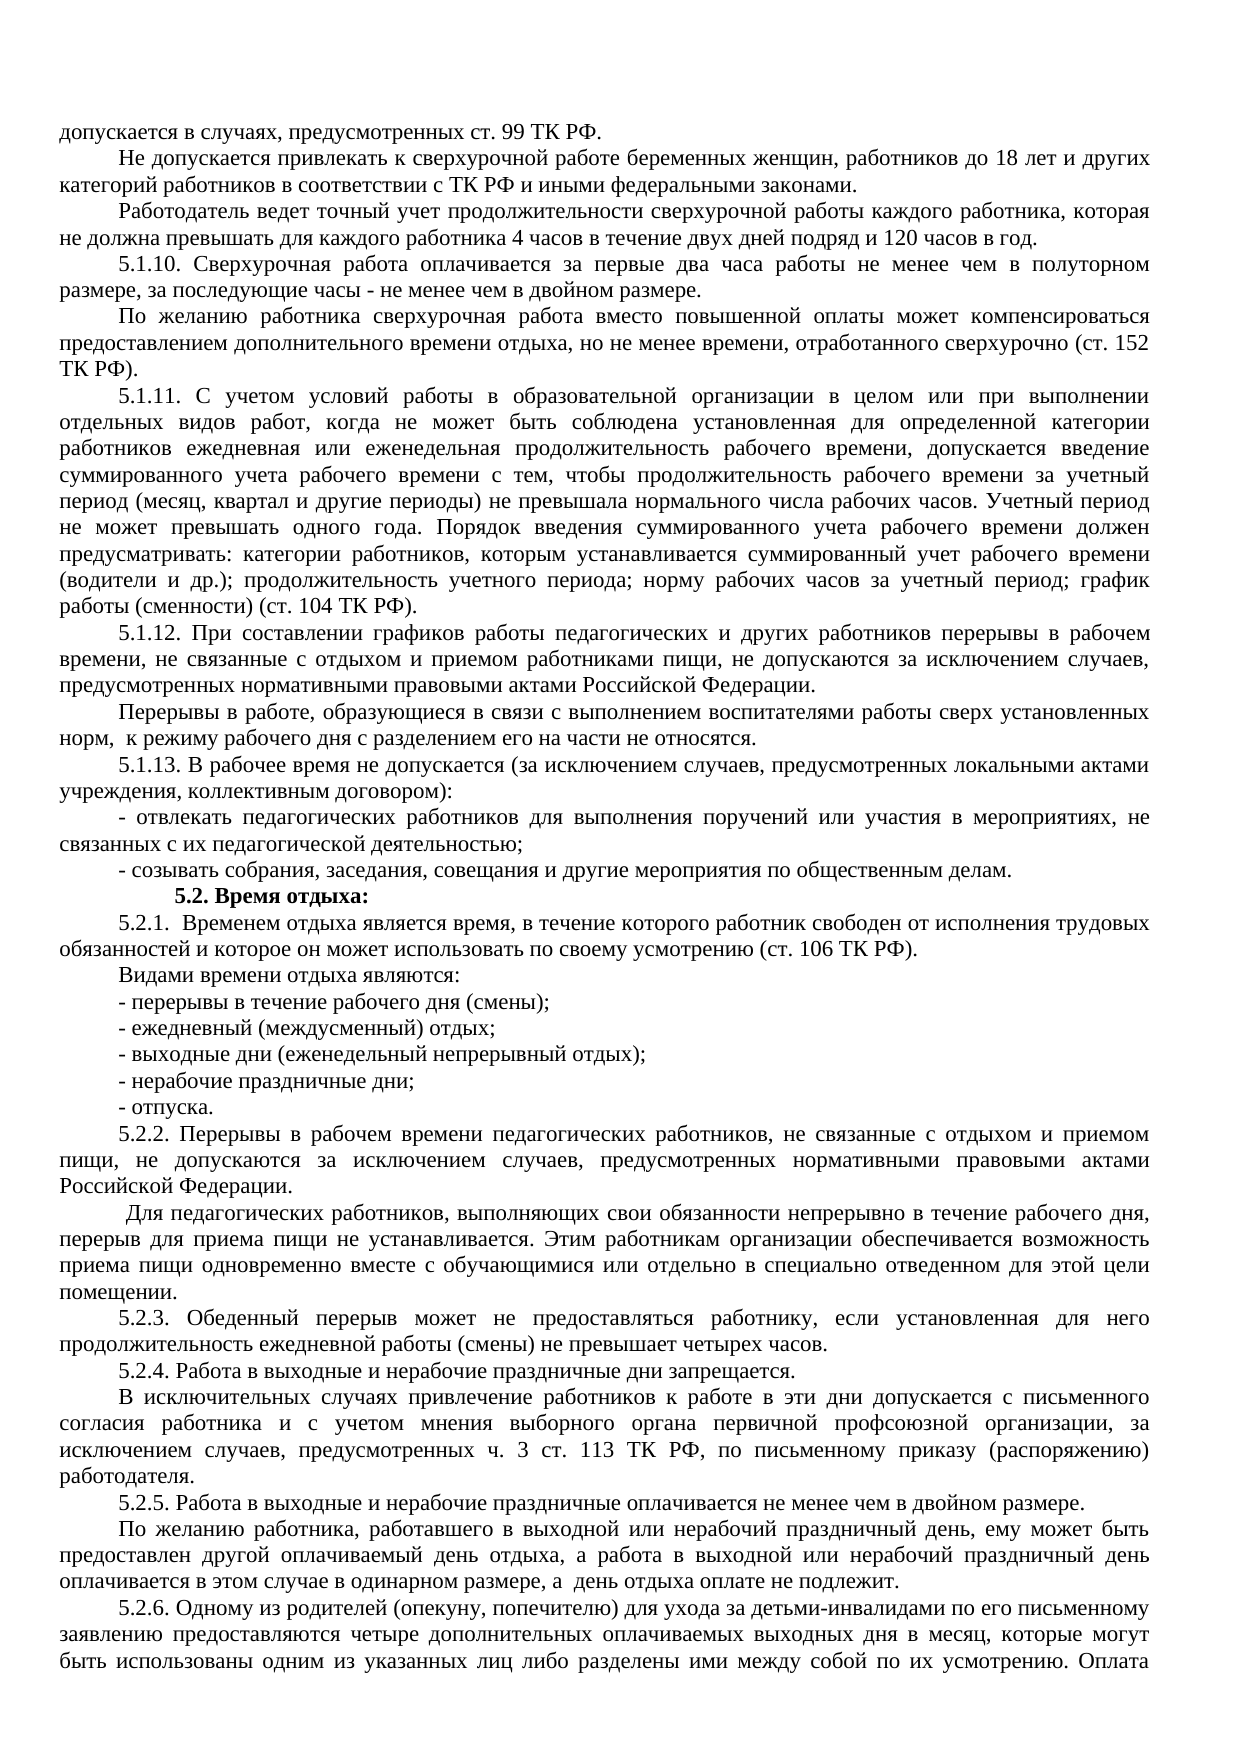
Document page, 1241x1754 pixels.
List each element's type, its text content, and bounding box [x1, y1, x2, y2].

text - нерабочие праздничные дни; [59, 1067, 1152, 1093]
text Перерывы в работе, образующиеся в связи с выполнением воспитателями работы сверх установленных норм, к режиму рабочего дня с разделением его на части не относятся. [59, 698, 1152, 751]
text 5.2. Время отдыха: [59, 882, 1152, 909]
text 5.2.4. Работа в выходные и нерабочие праздничные дни запрещается. [59, 1357, 1152, 1383]
text Работодатель ведет точный учет продолжительности сверхурочной работы каждого работника, которая не должна превышать для каждого работника 4 часов в течение двух дней подряд и 120 часов в год. [59, 197, 1152, 250]
text 5.1.11. С учетом условий работы в образовательной организации в целом или при выполнении отдельных видов работ, когда не может быть соблюдена установленная для определенной категории работников ежедневная или еженедельная продолжительность рабочего времени, допускается введение суммированного учета рабочего времени с тем, чтобы продолжительность рабочего времени за учетный период (месяц, квартал и другие периоды) не превышала нормального числа рабочих часов. Учетный период не может превышать одного года. Порядок введения суммированного учета рабочего времени должен предусматривать: категории работников, которым устанавливается суммированный учет рабочего времени (водители и др.); продолжительность учетного периода; норму рабочих часов за учетный период; график работы (сменности) (ст. 104 ТК РФ). [59, 382, 1152, 619]
text По желанию работника, работавшего в выходной или нерабочий праздничный день, ему может быть предоставлен другой оплачиваемый день отдыха, а работа в выходной или нерабочий праздничный день оплачивается в этом случае в одинарном размере, а день отдыха оплате не подлежит. [59, 1515, 1152, 1594]
text Для педагогических работников, выполняющих свои обязанности непрерывно в течение рабочего дня, перерыв для приема пищи не устанавливается. Этим работникам организации обеспечивается возможность приема пищи одновременно вместе с обучающимися или отдельно в специально отведенном для этой цели помещении. [59, 1199, 1152, 1304]
text - отпуска. [59, 1093, 1152, 1119]
text - перерывы в течение рабочего дня (смены); [59, 988, 1152, 1014]
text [59, 1594, 1152, 1673]
text Видами времени отдыха являются: [59, 961, 1152, 988]
text 5.2.1. Временем отдыха является время, в течение которого работник свободен от исполнения трудовых обязанностей и которое он может использовать по своему усмотрению (ст. 106 ТК РФ). [59, 909, 1152, 961]
text 5.2.2. Перерывы в рабочем времени педагогических работников, не связанные с отдыхом и приемом пищи, не допускаются за исключением случаев, предусмотренных нормативными правовыми актами Российской Федерации. [59, 1119, 1152, 1199]
text - ежедневный (междусменный) отдых; [59, 1014, 1152, 1041]
text - отвлекать педагогических работников для выполнения поручений или участия в мероприятиях, не связанных с их педагогической деятельностью; [59, 803, 1152, 856]
text 5.1.12. При составлении графиков работы педагогических и других работников перерывы в рабочем времени, не связанные с отдыхом и приемом работниками пищи, не допускаются за исключением случаев, предусмотренных нормативными правовыми актами Российской Федерации. [59, 619, 1152, 698]
text 5.2.5. Работа в выходные и нерабочие праздничные оплачивается не менее чем в двойном размере. [59, 1488, 1152, 1515]
text 5.1.10. Сверхурочная работа оплачивается за первые два часа работы не менее чем в полуторном размере, за последующие часы - не менее чем в двойном размере. [59, 250, 1152, 303]
text 5.2.3. Обеденный перерыв может не предоставляться работнику, если установленная для него продолжительность ежедневной работы (смены) не превышает четырех часов. [59, 1304, 1152, 1357]
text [59, 118, 1152, 144]
text 5.1.13. В рабочее время не допускается (за исключением случаев, предусмотренных локальными актами учреждения, коллективным договором): [59, 751, 1152, 803]
text - выходные дни (еженедельный непрерывный отдых); [59, 1041, 1152, 1067]
text По желанию работника сверхурочная работа вместо повышенной оплаты может компенсироваться предоставлением дополнительного времени отдыха, но не менее времени, отработанного сверхурочно (ст. 152 ТК РФ). [59, 303, 1152, 382]
text Не допускается привлекать к сверхурочной работе беременных женщин, работников до 18 лет и других категорий работников в соответствии с ТК РФ и иными федеральными законами. [59, 144, 1152, 197]
text В исключительных случаях привлечение работников к работе в эти дни допускается с письменного согласия работника и с учетом мнения выборного органа первичной профсоюзной организации, за исключением случаев, предусмотренных ч. 3 ст. 113 ТК РФ, по письменному приказу (распоряжению) работодателя. [59, 1383, 1152, 1488]
text - созывать собрания, заседания, совещания и другие мероприятия по общественным делам. [59, 856, 1152, 882]
